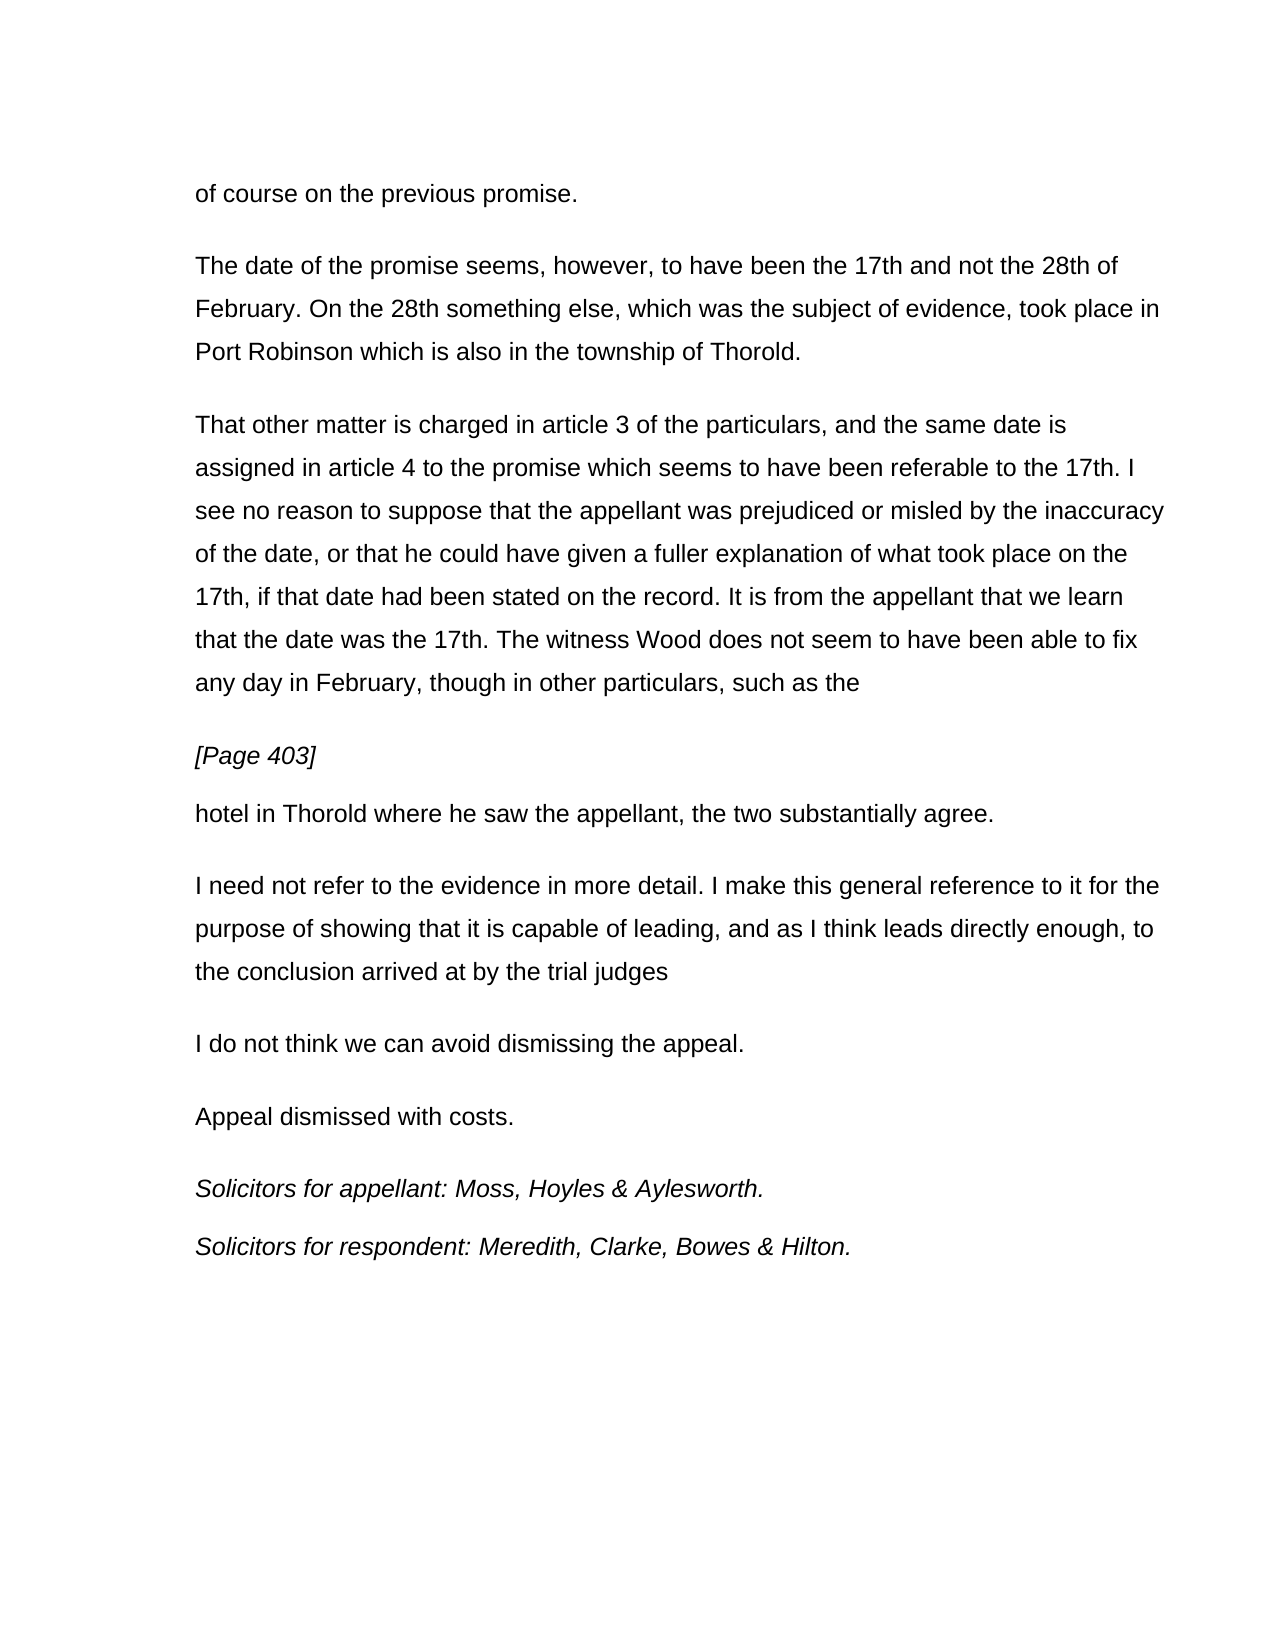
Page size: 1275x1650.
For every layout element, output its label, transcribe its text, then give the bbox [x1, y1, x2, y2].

text I need not refer to the evidence in more detail. I make this general reference to it for the purpose of showing that it is capable of leading, and as I think leads directly enough, to the conclusion arrived at by the trial judges [195, 871, 1170, 986]
text hotel in Thorold where he saw the appellant, the two substantially agree. [195, 798, 1170, 827]
text [Page 403] [195, 741, 1170, 769]
text Solicitors for appellant: Moss, Hoyles & Aylesworth. [195, 1174, 1170, 1203]
text Appeal dismissed with costs. [195, 1102, 1170, 1130]
text I do not think we can avoid dismissing the appeal. [195, 1029, 1170, 1058]
text Solicitors for respondent: Meredith, Clarke, Bowes & Hilton. [195, 1232, 1170, 1261]
text That other matter is charged in article 3 of the particulars, and the same date is assigned in article 4 to the promise which seems to have been referable to the 17th. I see no reason to suppose that the appellant was prejudiced or misled by the inaccuracy of the date, or that he could have given a fuller explanation of what took place on the 17th, if that date had been stated on the record. It is from the appellant that we learn that the date was the 17th. The witness Wood does not seem to have been able to fix any day in February, though in other particulars, such as the [195, 409, 1170, 697]
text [195, 179, 1170, 207]
text The date of the promise seems, however, to have been the 17th and not the 28th of February. On the 28th something else, which was the subject of evidence, took place in Port Robinson which is also in the township of Thorold. [195, 251, 1170, 366]
